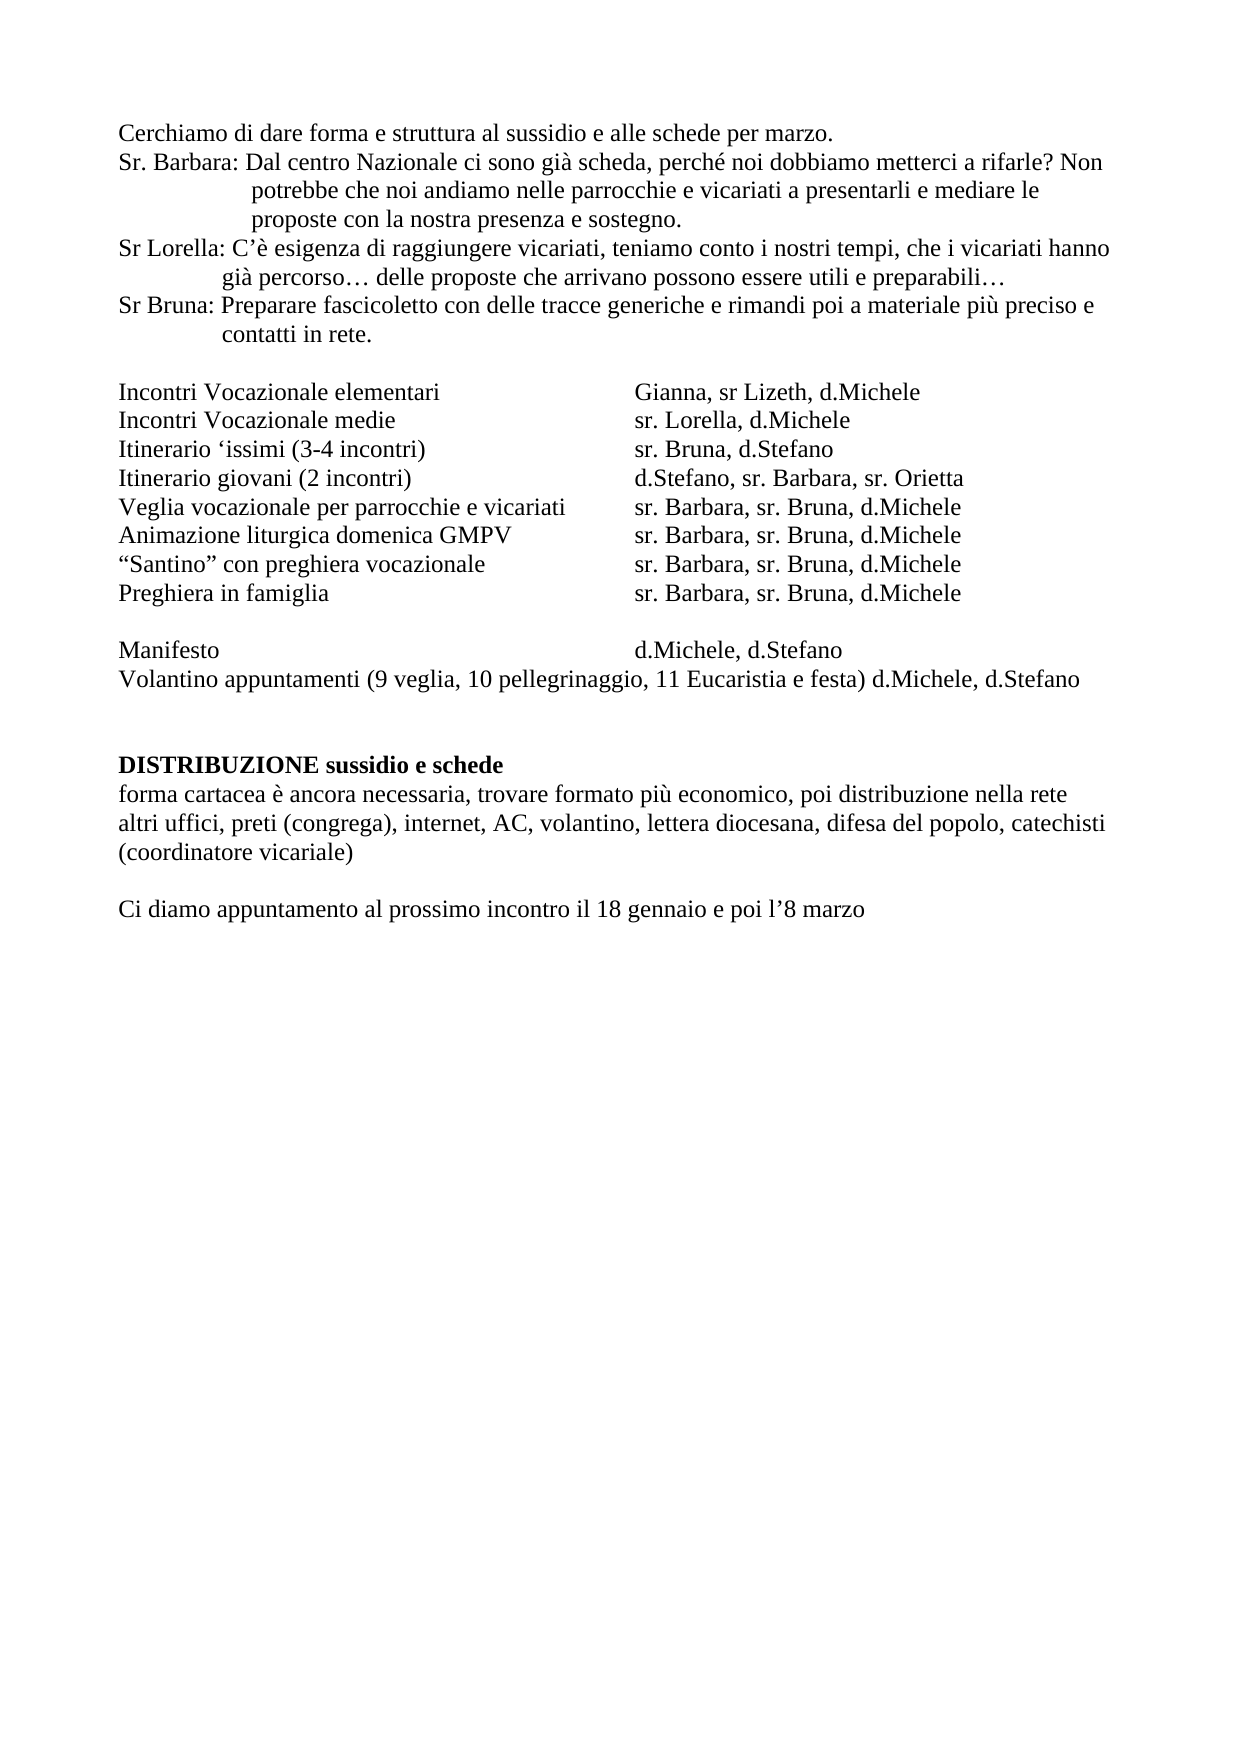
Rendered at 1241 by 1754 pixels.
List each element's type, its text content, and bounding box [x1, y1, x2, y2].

text Sr Bruna: Preparare fascicoletto con delle tracce generiche e rimandi poi a materiale più preciso e contatti in rete. [118, 291, 1122, 348]
text Incontri Vocazionale elementari Gianna, sr Lizeth, d.Michele [118, 377, 1122, 406]
text altri uffici, preti (congrega), internet, AC, volantino, lettera diocesana, difesa del popolo, catechisti (coordinatore vicariale) [118, 808, 1122, 866]
text Volantino appuntamenti (9 veglia, 10 pellegrinaggio, 11 Eucaristia e festa) d.Michele, d.Stefano [118, 664, 1122, 693]
text Ci diamo appuntamento al prossimo incontro il 18 gennaio e poi l’8 marzo [118, 894, 1122, 923]
text Veglia vocazionale per parrocchie e vicariati sr. Barbara, sr. Bruna, d.Michele [118, 492, 1122, 521]
text Sr. Barbara: Dal centro Nazionale ci sono già scheda, perché noi dobbiamo metterci a rifarle? Non potrebbe che noi andiamo nelle parrocchie e vicariati a presentarli e mediare le proposte con la nostra presenza e sostegno. [118, 147, 1122, 233]
text Animazione liturgica domenica GMPV sr. Barbara, sr. Bruna, d.Michele [118, 521, 1122, 549]
text forma cartacea è ancora necessaria, trovare formato più economico, poi distribuzione nella rete [118, 779, 1122, 808]
text “Santino” con preghiera vocazionale sr. Barbara, sr. Bruna, d.Michele [118, 549, 1122, 578]
text DISTRIBUZIONE sussidio e schede [118, 751, 1122, 779]
text Cerchiamo di dare forma e struttura al sussidio e alle schede per marzo. [118, 118, 1122, 147]
text Itinerario giovani (2 incontri) d.Stefano, sr. Barbara, sr. Orietta [118, 463, 1122, 492]
text Sr Lorella: C’è esigenza di raggiungere vicariati, teniamo conto i nostri tempi, che i vicariati hanno già percorso… delle proposte che arrivano possono essere utili e preparabili… [118, 233, 1122, 291]
text Manifesto d.Michele, d.Stefano [118, 636, 1122, 664]
text Preghiera in famiglia sr. Barbara, sr. Bruna, d.Michele [118, 578, 1122, 607]
text Itinerario ‘issimi (3-4 incontri) sr. Bruna, d.Stefano [118, 434, 1122, 463]
text Incontri Vocazionale medie sr. Lorella, d.Michele [118, 406, 1122, 434]
